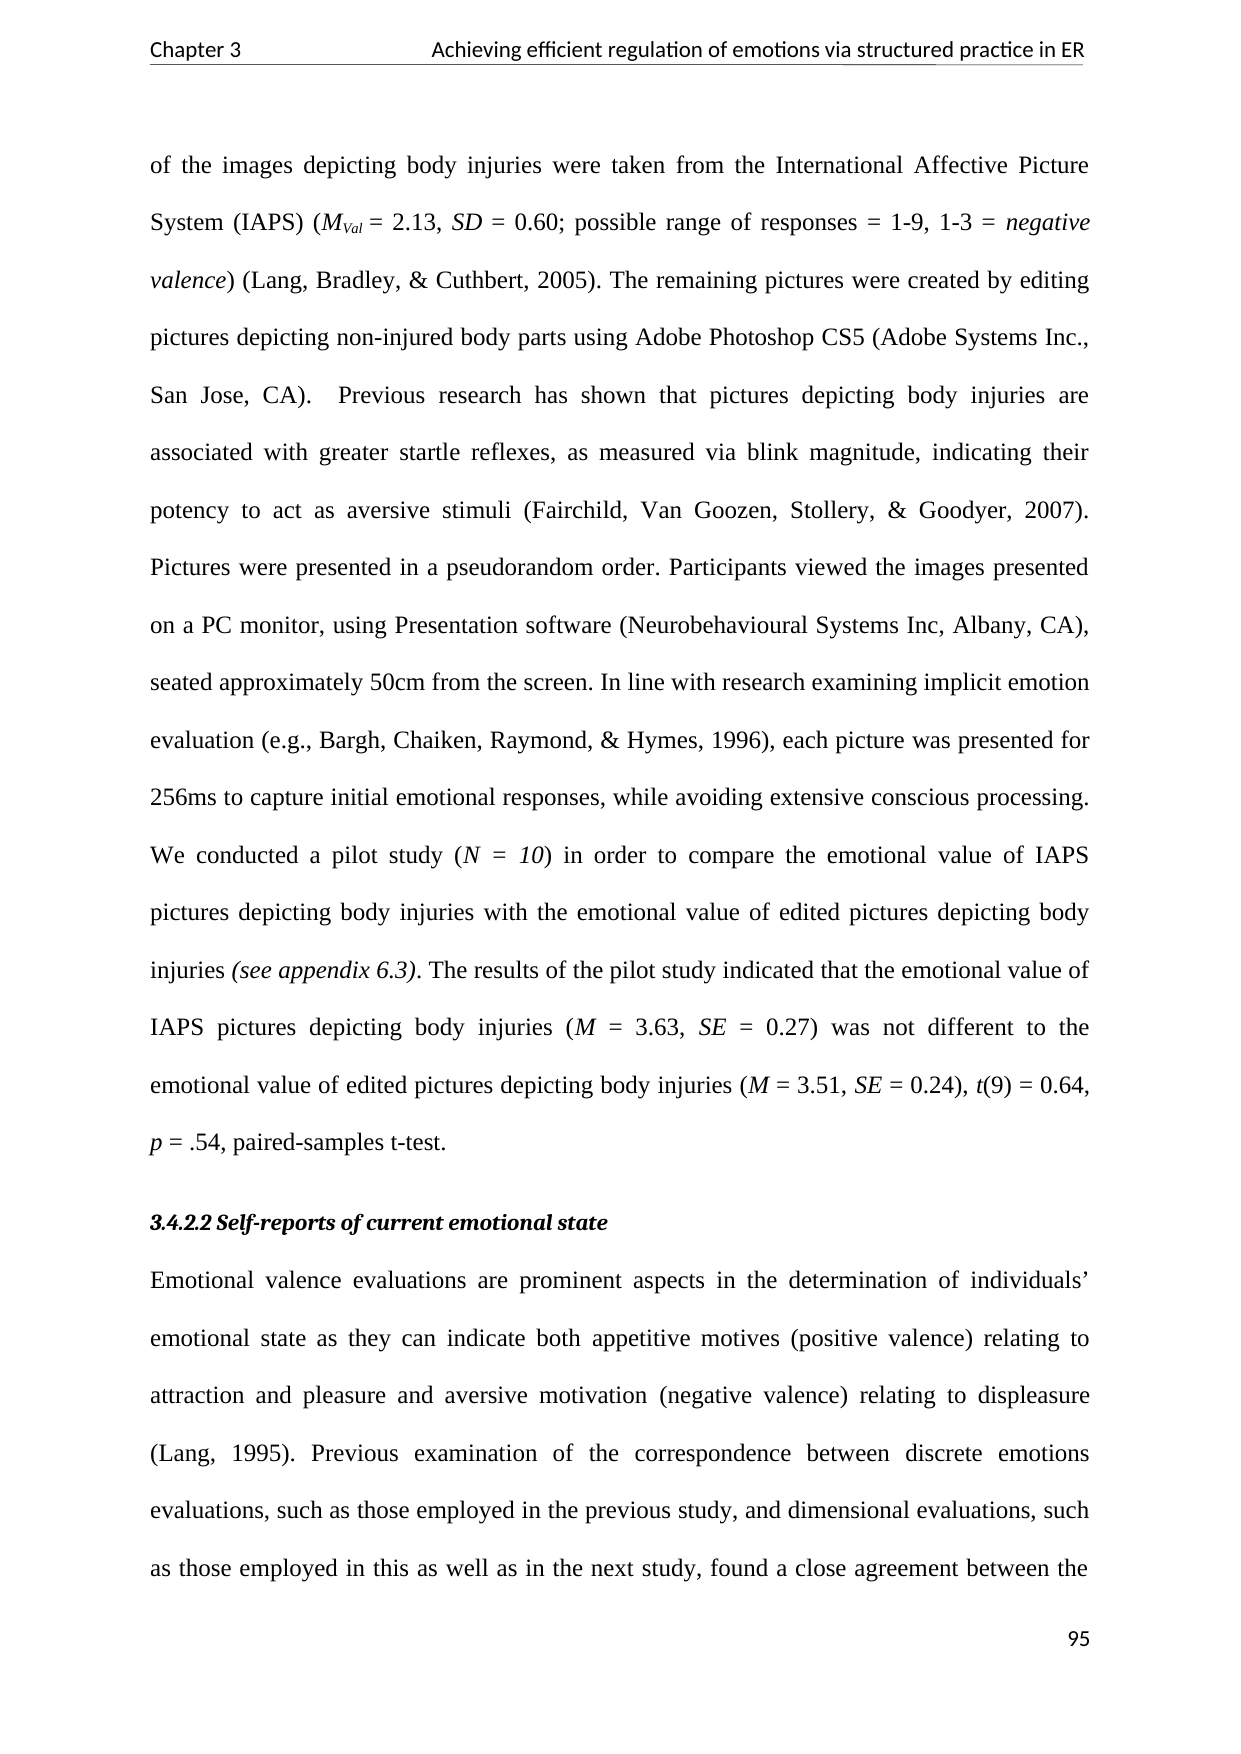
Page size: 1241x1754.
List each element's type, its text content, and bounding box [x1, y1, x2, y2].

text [150, 1265, 1090, 1581]
subtitle 3.4.2.2 Self-reports of current emotional state [150, 1210, 1090, 1236]
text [150, 150, 1090, 1156]
